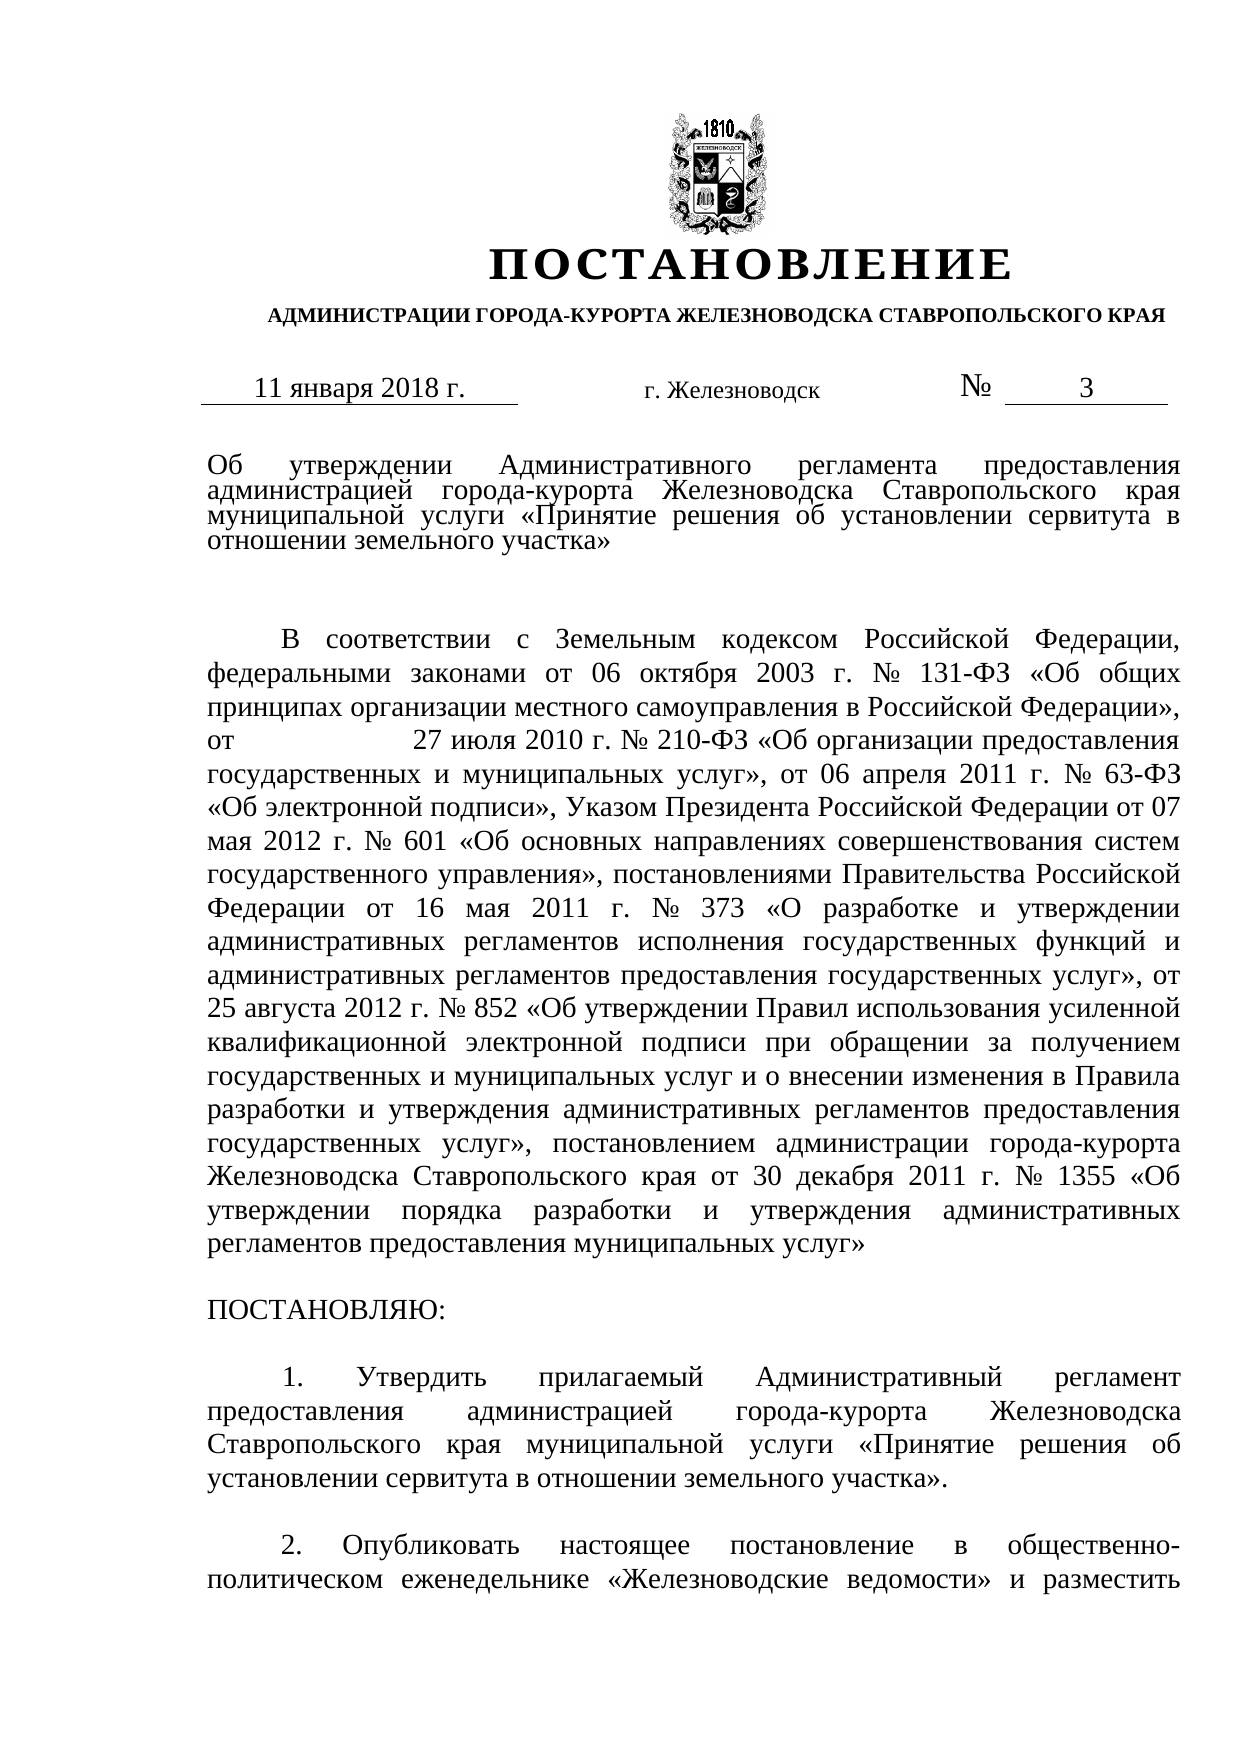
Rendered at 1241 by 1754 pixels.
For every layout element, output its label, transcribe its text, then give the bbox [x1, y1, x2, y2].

table_header 11 января 2018 г. [201, 365, 518, 403]
table_header г. Железноводск [518, 365, 946, 403]
text В соответствии с Земельным кодексом Российской Федерации, федеральными законами от 06 октября 2003 г. № 131-ФЗ «Об общих принципах организации местного самоуправления в Российской Федерации», от 27 июля 2010 г. № 210-ФЗ «Об организации предоставления государственных и муниципальных услуг», от 06 апреля 2011 г. № 63-ФЗ «Об электронной подписи», Указом Президента Российской Федерации от 07 мая 2012 г. № 601 «Об основных направлениях совершенствования систем государственного управления», постановлениями Правительства Российской Федерации от 16 мая 2011 г. № 373 «О разработке и утверждении административных регламентов исполнения государственных функций и административных регламентов предоставления государственных услуг», от 25 августа 2012 г. № 852 «Об утверждении Правил использования усиленной квалификационной электронной подписи при обращении за получением государственных и муниципальных услуг и о внесении изменения в Правила разработки и утверждения административных регламентов предоставления государственных услуг», постановлением администрации города-курорта Железноводска Ставропольского края от 30 декабря 2011 г. № 1355 «Об утверждении порядка разработки и утверждения административных регламентов предоставления муниципальных услуг» [207, 622, 1181, 1259]
text 1. Утвердить прилагаемый Административный регламент предоставления администрацией города-курорта Железноводска Ставропольского края муниципальной услуги «Принятие решения об установлении сервитута в отношении земельного участка». [207, 1359, 1182, 1494]
table_header № [946, 365, 1005, 403]
text АДМИНИСТРАЦИИ ГОРОДА-КУРОРТА ЖЕЛЕЗНОВОДСКА СТАВРОПОЛЬСКОГО КРАЯ [207, 303, 1182, 328]
title Об утверждении Административного регламента предоставления администрацией города-курорта Железноводска Ставропольского края муниципальной услуги «Принятие решения об установлении сервитута в отношении земельного участка» [207, 454, 1181, 554]
text ПОСТАНОВЛЕНИЕ [318, 242, 1182, 290]
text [207, 1527, 1181, 1594]
text ПОСТАНОВЛЯЮ: [207, 1292, 1181, 1326]
picture [668, 110, 770, 237]
table_header 3 [1005, 365, 1168, 403]
